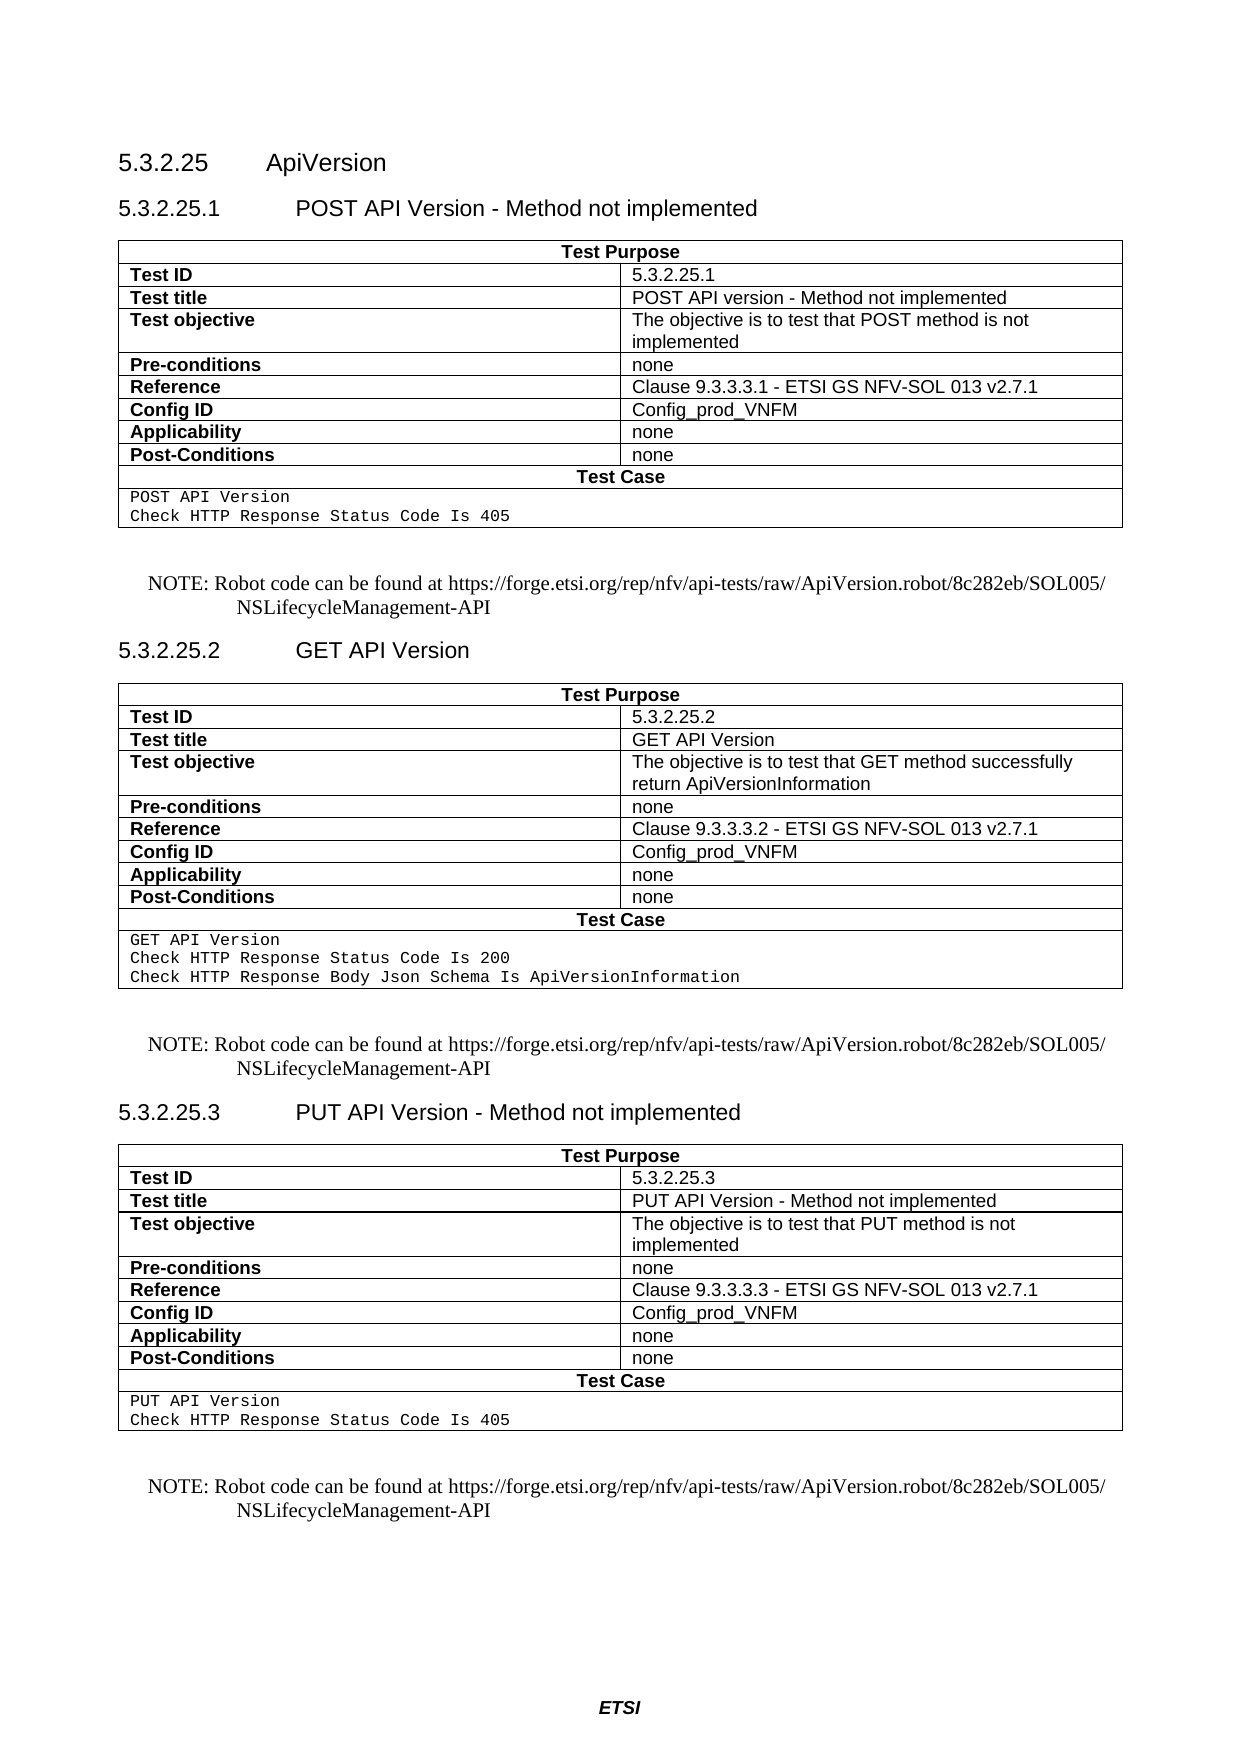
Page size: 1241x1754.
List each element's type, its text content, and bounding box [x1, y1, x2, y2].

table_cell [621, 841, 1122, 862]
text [148, 1474, 1122, 1522]
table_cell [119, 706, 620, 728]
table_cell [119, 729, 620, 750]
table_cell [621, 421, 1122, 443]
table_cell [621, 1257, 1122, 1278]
subtitle 5.3.2.25 ApiVersion [118, 148, 1122, 176]
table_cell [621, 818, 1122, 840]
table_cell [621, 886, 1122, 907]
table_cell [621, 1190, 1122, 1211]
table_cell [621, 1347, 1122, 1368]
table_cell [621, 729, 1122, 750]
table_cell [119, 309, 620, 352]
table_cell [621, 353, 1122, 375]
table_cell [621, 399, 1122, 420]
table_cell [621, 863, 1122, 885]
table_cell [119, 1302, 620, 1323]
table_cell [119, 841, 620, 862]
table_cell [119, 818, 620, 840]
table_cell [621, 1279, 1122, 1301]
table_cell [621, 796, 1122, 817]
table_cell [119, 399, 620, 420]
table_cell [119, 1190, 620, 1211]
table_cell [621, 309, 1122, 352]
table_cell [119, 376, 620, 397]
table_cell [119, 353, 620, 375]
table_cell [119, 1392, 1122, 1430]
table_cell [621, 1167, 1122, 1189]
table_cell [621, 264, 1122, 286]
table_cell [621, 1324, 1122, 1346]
subtitle 5.3.2.25.3 PUT API Version - Method not implemented [118, 1098, 1122, 1125]
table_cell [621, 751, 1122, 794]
text NOTE: Robot code can be found at https://forge.etsi.org/rep/nfv/api-tests/raw/ApiVersion.robot/8c282eb/SOL005/NSLifecycleManagement-API [148, 571, 1122, 619]
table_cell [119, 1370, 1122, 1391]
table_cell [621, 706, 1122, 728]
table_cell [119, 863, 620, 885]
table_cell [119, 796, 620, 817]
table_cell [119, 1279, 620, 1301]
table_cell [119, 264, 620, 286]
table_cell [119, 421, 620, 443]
text NOTE: Robot code can be found at https://forge.etsi.org/rep/nfv/api-tests/raw/ApiVersion.robot/8c282eb/SOL005/NSLifecycleManagement-API [148, 1032, 1122, 1080]
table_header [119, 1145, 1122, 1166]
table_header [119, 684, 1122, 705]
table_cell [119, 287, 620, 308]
subtitle 5.3.2.25.1 POST API Version - Method not implemented [118, 195, 1122, 222]
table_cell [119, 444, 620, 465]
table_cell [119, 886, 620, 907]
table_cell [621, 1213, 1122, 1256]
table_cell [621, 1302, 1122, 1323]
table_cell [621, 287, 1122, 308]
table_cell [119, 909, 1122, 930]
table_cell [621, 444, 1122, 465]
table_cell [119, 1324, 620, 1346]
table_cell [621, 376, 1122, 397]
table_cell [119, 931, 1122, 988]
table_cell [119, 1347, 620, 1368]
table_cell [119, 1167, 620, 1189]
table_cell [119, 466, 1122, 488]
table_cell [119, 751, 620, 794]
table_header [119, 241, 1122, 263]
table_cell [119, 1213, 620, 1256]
subtitle 5.3.2.25.2 GET API Version [118, 637, 1122, 664]
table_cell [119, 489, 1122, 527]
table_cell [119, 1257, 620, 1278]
